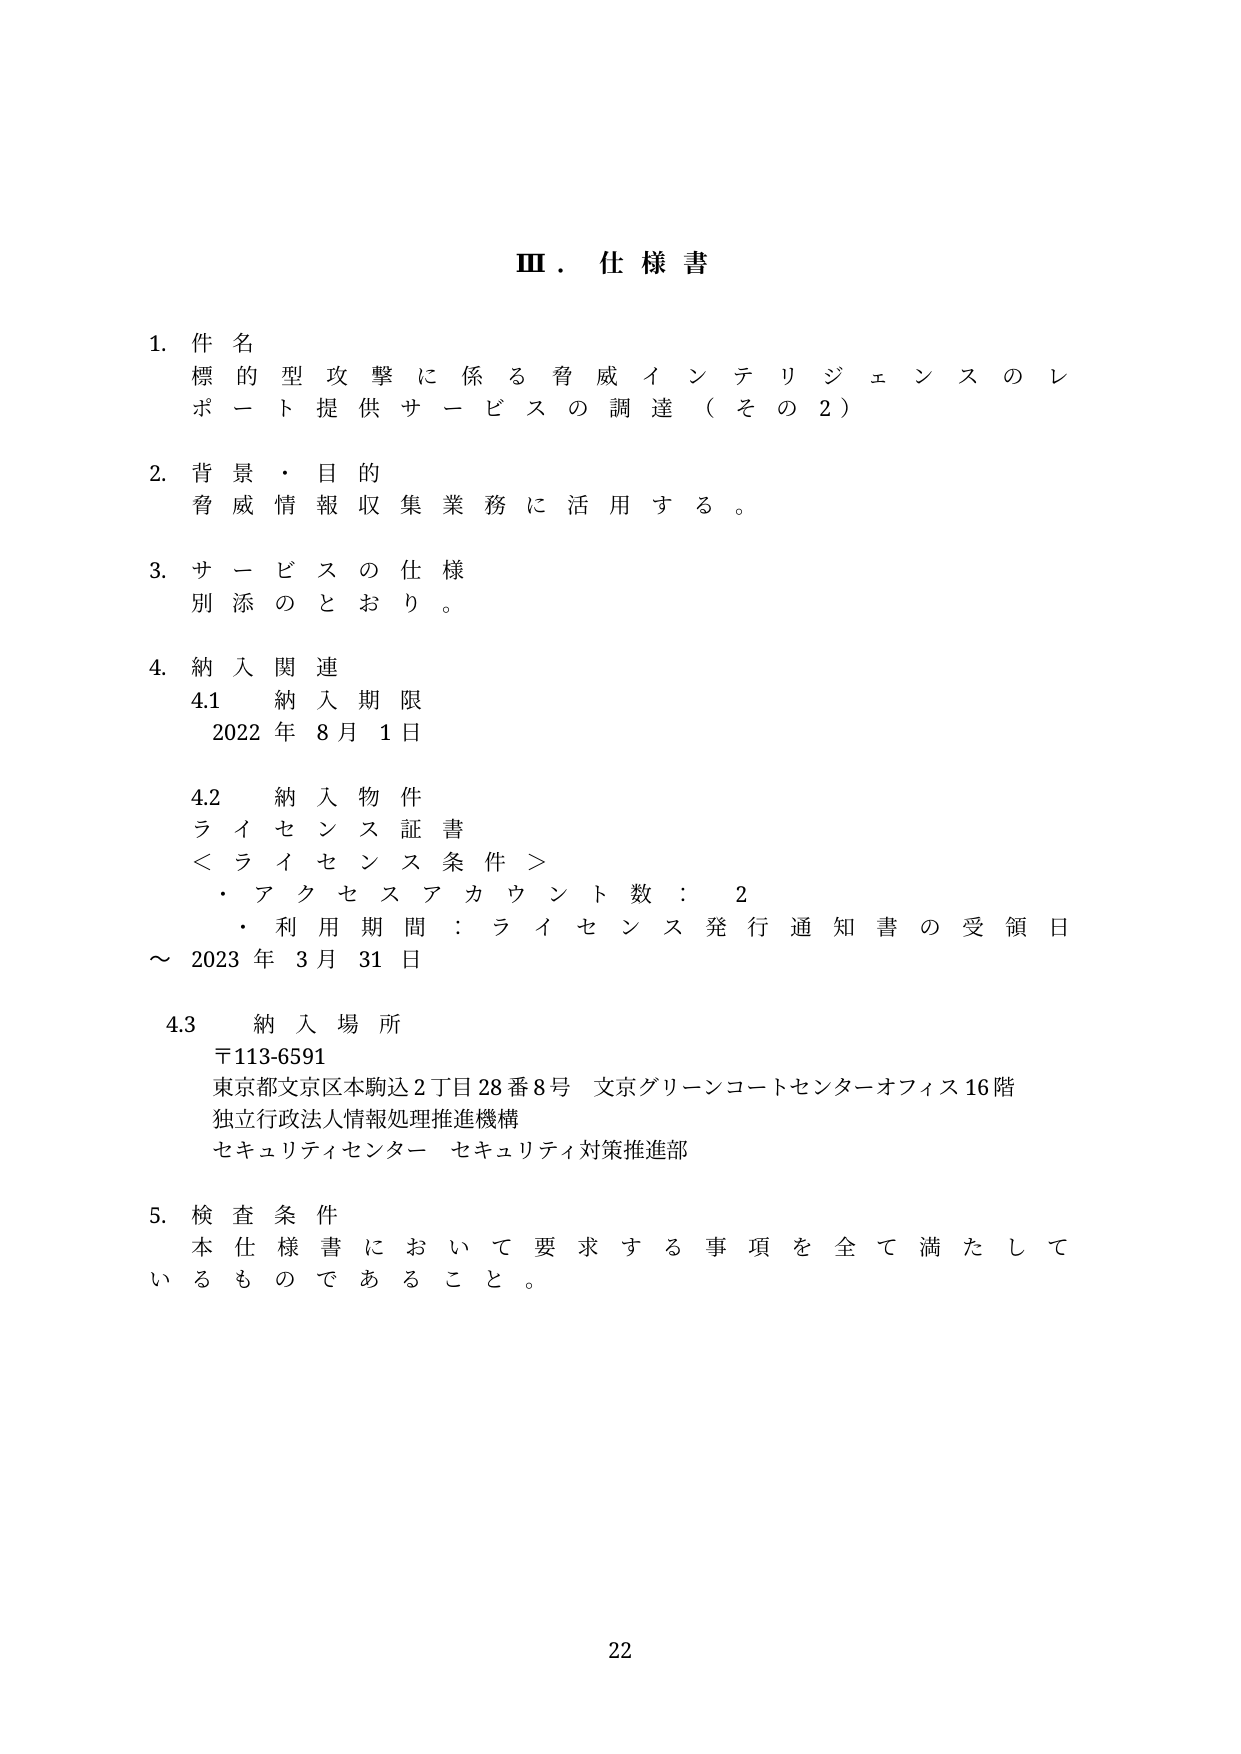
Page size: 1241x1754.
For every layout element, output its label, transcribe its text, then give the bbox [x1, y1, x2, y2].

text 別添のとおり。 [186, 585, 1091, 618]
list ライセンス証書 [186, 812, 1091, 844]
text 1. 件名 [149, 326, 1091, 359]
text 5. 検査条件 [149, 1197, 1091, 1230]
text 4.3 納入場所 [149, 1007, 1091, 1039]
text Ⅲ．仕様書 [149, 229, 1091, 294]
list 標的型攻撃に係る脅威インテリジェンスのレポート提供サービスの調達（その2） [186, 359, 1091, 423]
text ・利用期間：ライセンス発行通知書の受領日～2023年3月31日 [149, 909, 1091, 974]
text 3. サービスの仕様 [149, 553, 1091, 585]
text 独立行政法人情報処理推進機構 [191, 1102, 1091, 1133]
text 2. 背景・目的 [149, 456, 1091, 488]
text 4. 納入関連 [149, 650, 1091, 683]
list ＜ライセンス条件＞ [186, 844, 1091, 877]
text 本仕様書において要求する事項を全て満たしているものであること。 [149, 1230, 1091, 1294]
text 4.1 納入期限 [149, 683, 1091, 715]
text 脅威情報収集業務に活用する。 [186, 488, 1091, 521]
list ・アクセスアカウント数： 2 [186, 877, 1091, 909]
text 東京都文京区本駒込2丁目28番8号 文京グリーンコートセンターオフィス16階 [149, 1071, 1091, 1102]
text 〒113-6591 [149, 1039, 1091, 1071]
text セキュリティセンター セキュリティ対策推進部 [191, 1133, 1091, 1165]
text 4.2 納入物件 [149, 780, 1091, 812]
text 2022年8月1日 [149, 715, 1091, 747]
